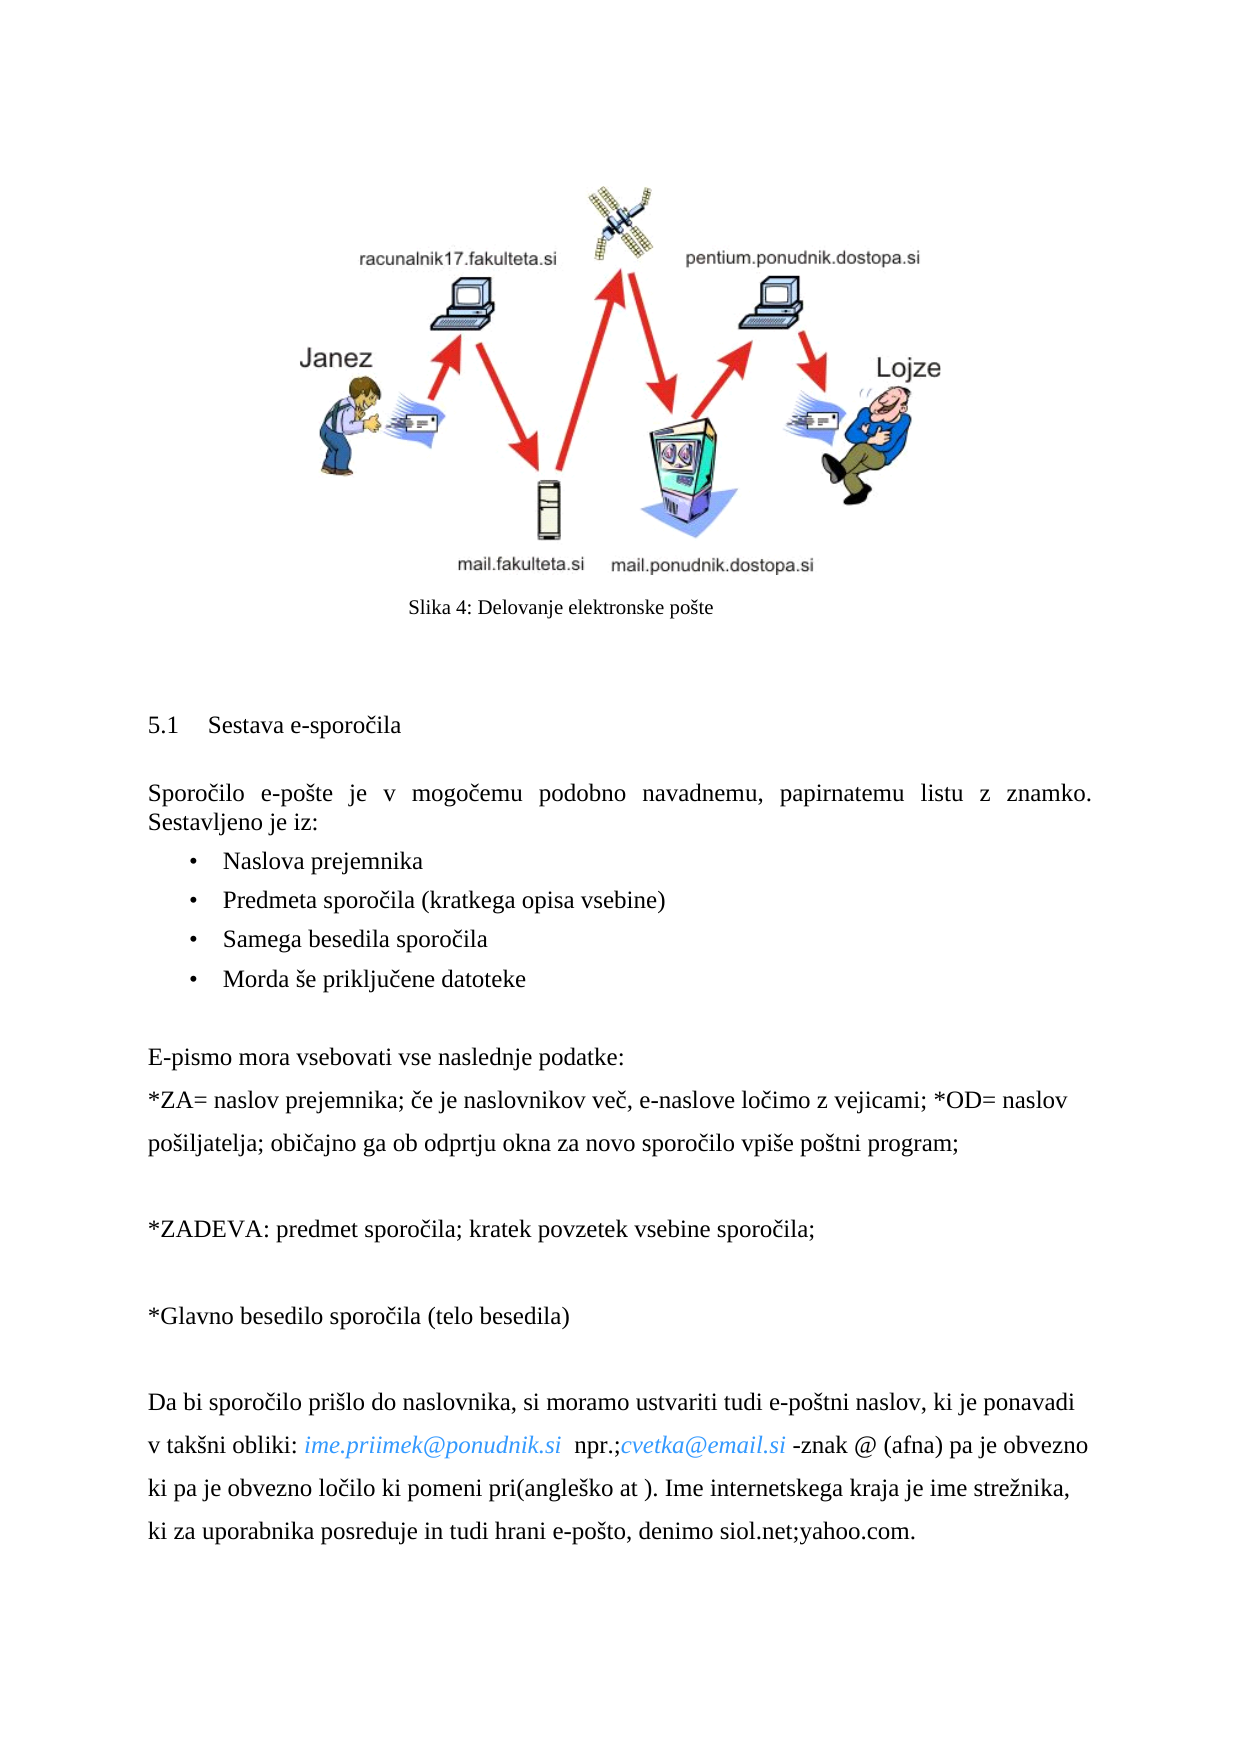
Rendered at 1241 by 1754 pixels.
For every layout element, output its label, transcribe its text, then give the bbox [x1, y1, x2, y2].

text Slika 4: Delovanje elektronske pošte [148, 595, 1093, 619]
picture [299, 186, 941, 575]
text *ZADEVA: predmet sporočila; kratek povzetek vsebine sporočila; [148, 1214, 1093, 1243]
text E-pismo mora vsebovati vse naslednje podatke: [148, 1042, 1093, 1071]
text Da bi sporočilo prišlo do naslovnika, si moramo ustvariti tudi e-poštni naslov, ki je ponavadi v takšni obliki: ime.priimek@ponudnik.si npr.;cvetka@email.si -znak @ (afna) pa je obvezno ki pa je obvezno ločilo ki pomeni pri(angleško at ). Ime internetskega kraja je ime strežnika, ki za uporabnika posreduje in tudi hrani e-pošto, denimo siol.net;yahoo.com. [148, 1387, 1093, 1545]
text *ZA= naslov prejemnika; če je naslovnikov več, e-naslove ločimo z vejicami; *OD= naslov pošiljatelja; običajno ga ob odprtju okna za novo sporočilo vpiše poštni program; [148, 1085, 1093, 1157]
text *Glavno besedilo sporočila (telo besedila) [148, 1301, 1093, 1329]
subtitle Sestava e-sporočila [148, 710, 1093, 739]
text Sporočilo e-pošte je v mogočemu podobno navadnemu, papirnatemu listu z znamko. Sestavljeno je iz: [148, 778, 1093, 836]
list Predmeta sporočila (kratkega opisa vsebine) [189, 885, 1093, 914]
list Naslova prejemnika [189, 846, 1093, 875]
list Morda še priključene datoteke [189, 964, 1093, 992]
list Samega besedila sporočila [189, 924, 1093, 953]
